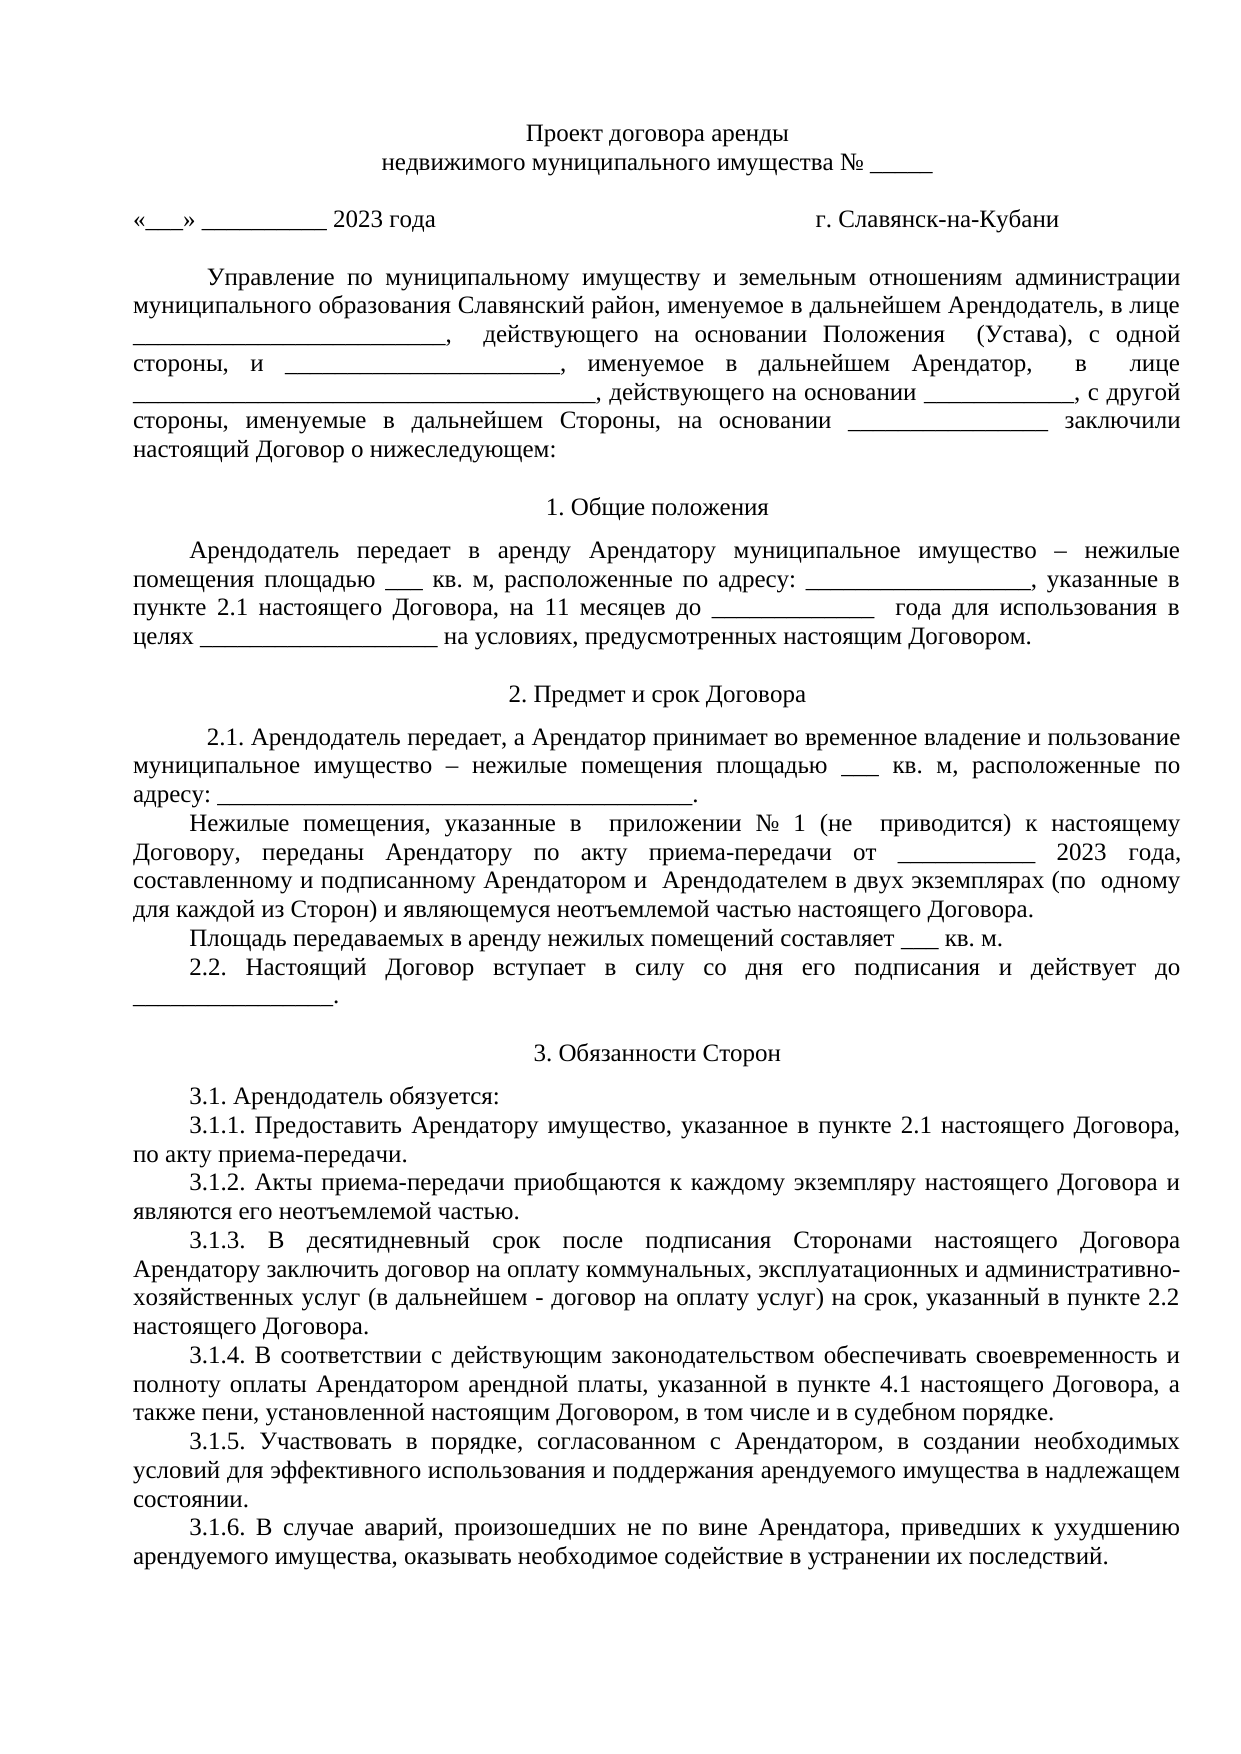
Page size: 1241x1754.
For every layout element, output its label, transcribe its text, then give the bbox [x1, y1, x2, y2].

text 3.1.5. Участвовать в порядке, согласованном с Арендатором, в создании необходимых условий для эффективного использования и поддержания арендуемого имущества в надлежащем состоянии. [133, 1426, 1181, 1512]
title недвижимого муниципального имущества № _____ [133, 147, 1181, 176]
text 3.1.2. Акты приема-передачи приобщаются к каждому экземпляру настоящего Договора и являются его неотъемлемой частью. [133, 1167, 1181, 1225]
title Проект договора аренды [133, 118, 1181, 147]
text Нежилые помещения, указанные в приложении № 1 (не приводится) к настоящему Договору, переданы Арендатору по акту приема-передачи от ___________ 2023 года, составленному и подписанному Арендатором и Арендодателем в двух экземплярах (по одному для каждой из Сторон) и являющемуся неотъемлемой частью настоящего Договора. [133, 808, 1181, 923]
text Управление по муниципальному имуществу и земельным отношениям администрации муниципального образования Славянский район, именуемое в дальнейшем Арендодатель, в лице _________________________, действующего на основании Положения (Устава), с одной стороны, и ______________________, именуемое в дальнейшем Арендатор, в лице _____________________________________, действующего на основании ____________, с другой стороны, именуемые в дальнейшем Стороны, на основании ________________ заключили настоящий Договор о нижеследующем: [133, 262, 1181, 463]
text Арендодатель передает в аренду Арендатору муниципальное имущество – нежилые помещения площадью ___ кв. м, расположенные по адресу: __________________, указанные в пункте 2.1 настоящего Договора, на 11 месяцев до _____________ года для использования в целях ___________________ на условиях, предусмотренных настоящим Договором. [133, 535, 1181, 650]
text 2. Предмет и срок Договора [133, 679, 1181, 707]
text Площадь передаваемых в аренду нежилых помещений составляет ___ кв. м. [133, 923, 1181, 952]
text 3.1.1. Предоставить Арендатору имущество, указанное в пункте 2.1 настоящего Договора, по акту приема-передачи. [133, 1110, 1181, 1167]
text 3.1.6. В случае аварий, произошедших не по вине Арендатора, приведших к ухудшению арендуемого имущества, оказывать необходимое содействие в устранении их последствий. [133, 1512, 1181, 1570]
text 2.2. Настоящий Договор вступает в силу со дня его подписания и действует до ________________. [133, 952, 1181, 1009]
text 3. Обязанности Сторон [133, 1038, 1181, 1067]
text 1. Общие положения [133, 492, 1181, 521]
text 3.1.4. В соответствии с действующим законодательством обеспечивать своевременность и полноту оплаты Арендатором арендной платы, указанной в пункте 4.1 настоящего Договора, а также пени, установленной настоящим Договором, в том числе и в судебном порядке. [133, 1340, 1181, 1426]
title «___» __________ 2023 года г. Славянск-на-Кубани [133, 204, 1181, 233]
text 3.1. Арендодатель обязуется: [133, 1081, 1181, 1110]
text 2.1. Арендодатель передает, а Арендатор принимает во временное владение и пользование муниципальное имущество – нежилые помещения площадью ___ кв. м, расположенные по адресу: ______________________________________. [133, 722, 1181, 808]
text 3.1.3. В десятидневный срок после подписания Сторонами настоящего Договора Арендатору заключить договор на оплату коммунальных, эксплуатационных и административно-хозяйственных услуг (в дальнейшем - договор на оплату услуг) на срок, указанный в пункте 2.2 настоящего Договора. [133, 1225, 1181, 1340]
